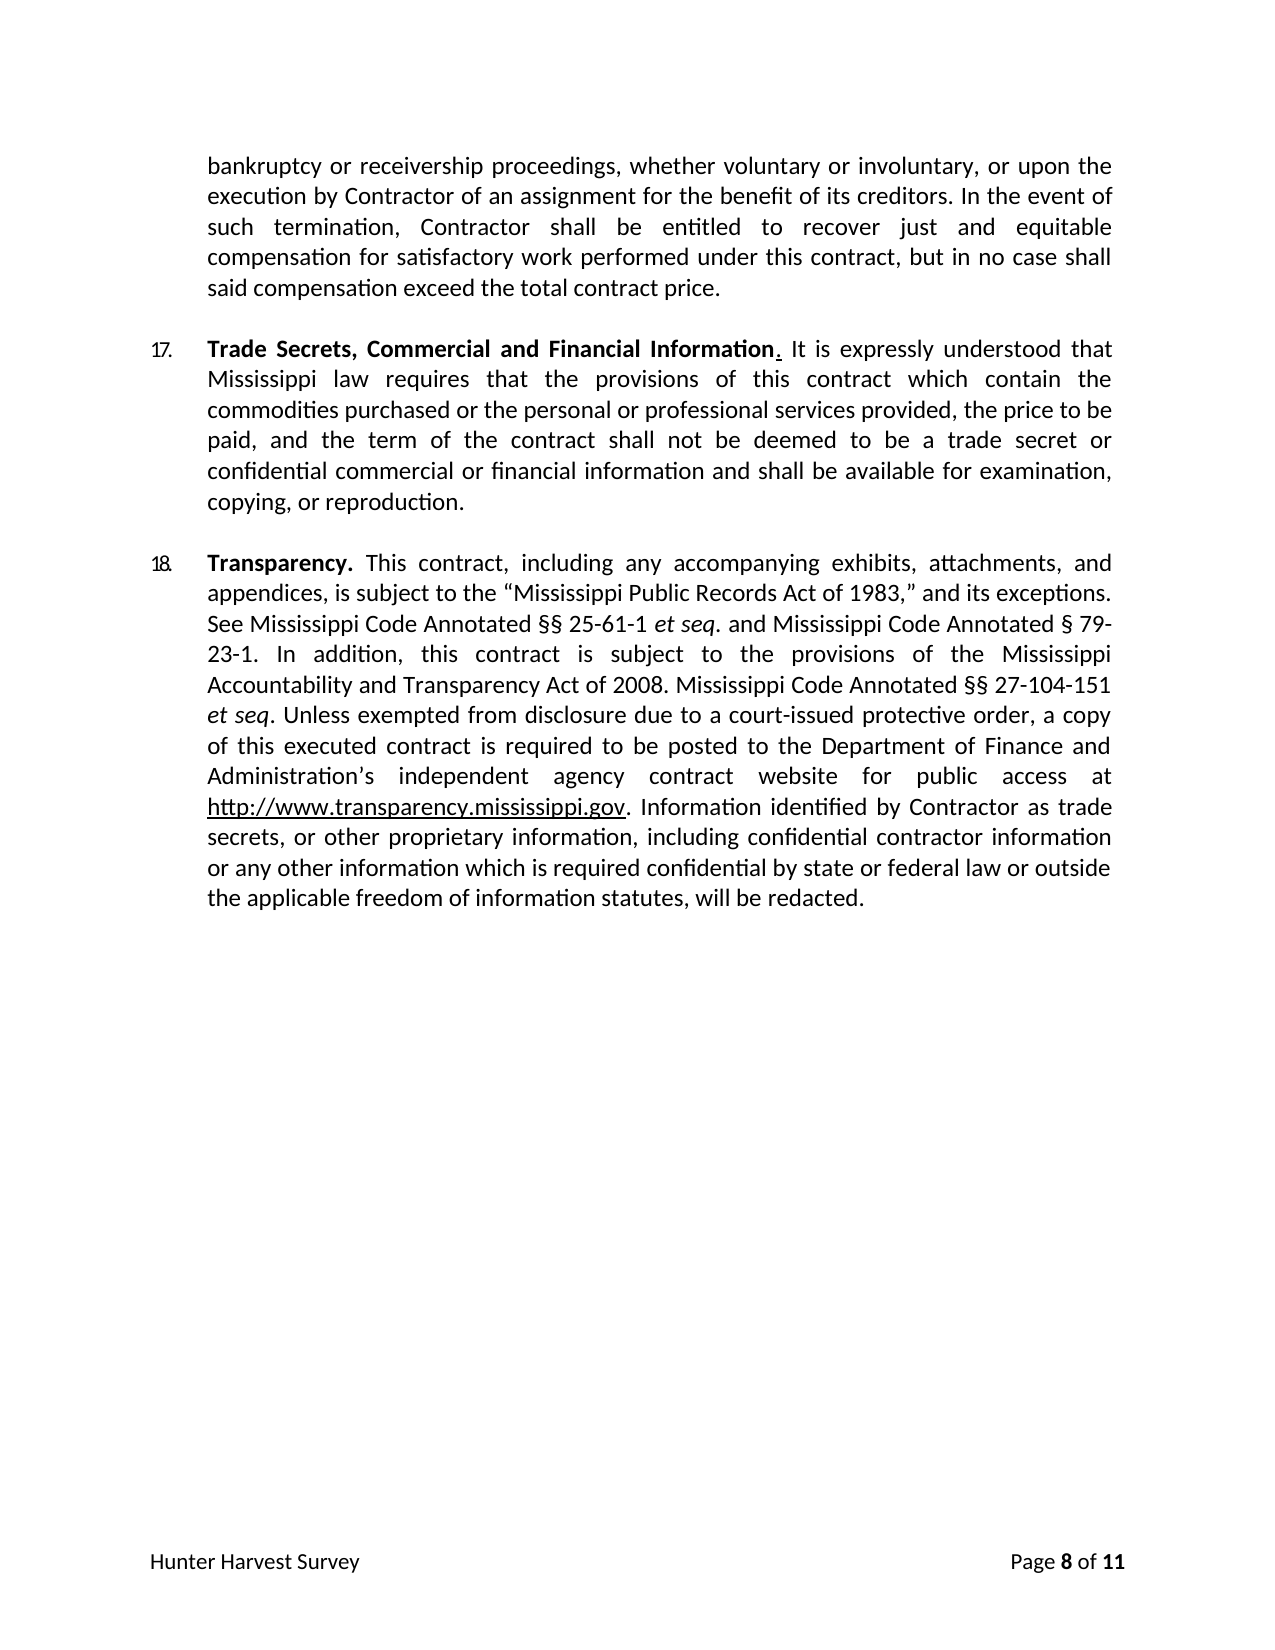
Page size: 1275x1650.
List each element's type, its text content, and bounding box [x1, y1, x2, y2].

list Trade Secrets, Commercial and Financial Information. It is expressly understood that Mississippi law requires that the provisions of this contract which contain the commodities purchased or the personal or professional services provided, the price to be paid, and the term of the contract shall not be deemed to be a trade secret or confidential commercial or financial information and shall be available for examination, copying, or reproduction. [150, 333, 1113, 516]
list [150, 150, 1113, 303]
list Transparency. This contract, including any accompanying exhibits, attachments, and appendices, is subject to the “Mississippi Public Records Act of 1983,” and its exceptions. See Mississippi Code Annotated §§ 25-61-1 et seq. and Mississippi Code Annotated § 79- 23-1. In addition, this contract is subject to the provisions of the Mississippi Accountability and Transparency Act of 2008. Mississippi Code Annotated §§ 27-104-151 et seq. Unless exempted from disclosure due to a court-issued protective order, a copy of this executed contract is required to be posted to the Department of Finance and Administration’s independent agency contract website for public access at http://www.transparency.mississippi.gov. Information identified by Contractor as trade secrets, or other proprietary information, including confidential contractor information or any other information which is required confidential by state or federal law or outside the applicable freedom of information statutes, will be redacted. [150, 547, 1113, 913]
